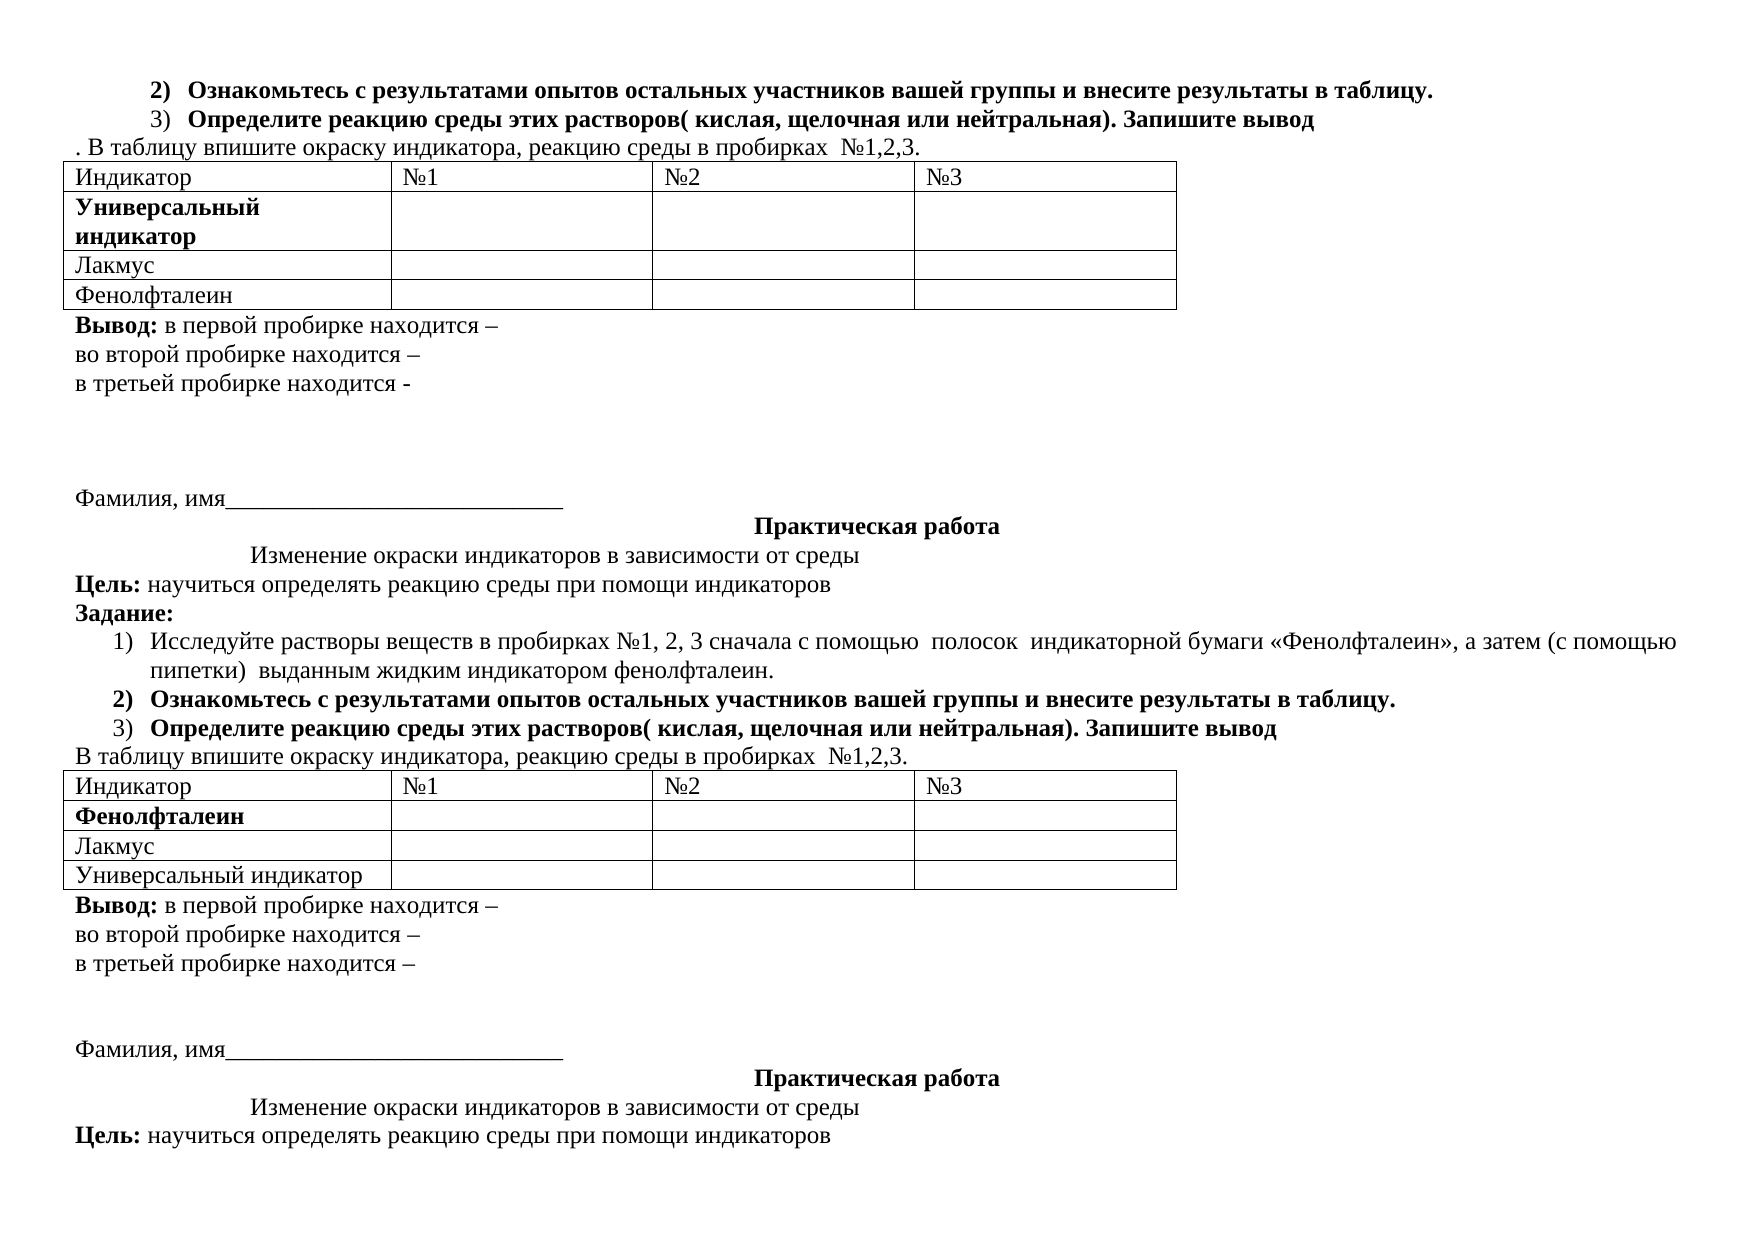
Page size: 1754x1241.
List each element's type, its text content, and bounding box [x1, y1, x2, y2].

table_cell [915, 280, 1176, 309]
table_cell [392, 251, 652, 279]
table_cell Лакмус [64, 831, 391, 859]
table_cell Лакмус [64, 251, 391, 279]
table_cell [915, 831, 1176, 859]
table_cell [392, 801, 652, 830]
list Исследуйте растворы веществ в пробирках №1, 2, 3 сначала с помощью полосок индикаторной бумаги «Фенолфталеин», а затем (с помощью пипетки) выданным жидким индикатором фенолфталеин. [112, 626, 1679, 684]
table_cell [915, 251, 1176, 279]
text Задание: [75, 598, 1679, 626]
table_header №2 [653, 162, 914, 191]
text Изменение окраски индикаторов в зависимости от среды [75, 1092, 1679, 1120]
table_cell [653, 251, 914, 279]
text в третьей пробирке находится – [75, 948, 1679, 977]
table_cell [392, 192, 652, 249]
text Практическая работа [75, 1063, 1679, 1092]
table_cell [653, 861, 914, 889]
text во второй пробирке находится – [75, 919, 1679, 948]
text Цель: научиться определять реакцию среды при помощи индикаторов [75, 569, 1679, 598]
text Цель: научиться определять реакцию среды при помощи индикаторов [75, 1120, 1679, 1149]
text Вывод: в первой пробирке находится – [75, 310, 1679, 339]
list Определите реакцию среды этих растворов( кислая, щелочная или нейтральная). Запишите вывод [112, 713, 1679, 741]
table_cell [392, 831, 652, 859]
text в третьей пробирке находится - [75, 368, 1679, 396]
text во второй пробирке находится – [75, 339, 1679, 368]
table_header Индикатор [64, 771, 391, 800]
table_header №1 [392, 771, 652, 800]
text Практическая работа [75, 511, 1679, 540]
list Определите реакцию среды этих растворов( кислая, щелочная или нейтральная). Запишите вывод [150, 104, 1679, 132]
list Ознакомьтесь с результатами опытов остальных участников вашей группы и внесите результаты в таблицу. [112, 684, 1679, 713]
table_cell Фенолфталеин [64, 801, 391, 830]
text Фамилия, имя___________________________ [75, 1034, 1679, 1063]
table_cell Универсальный индикатор [64, 861, 391, 889]
table_header №3 [915, 162, 1176, 191]
text . В таблицу впишите окраску индикатора, реакцию среды в пробирках №1,2,3. [75, 132, 1679, 161]
table_cell [915, 801, 1176, 830]
table_cell [915, 192, 1176, 249]
table_cell [653, 801, 914, 830]
table_cell [653, 192, 914, 249]
table_cell [392, 861, 652, 889]
table_cell [653, 831, 914, 859]
table_cell [915, 861, 1176, 889]
table_cell [392, 280, 652, 309]
table_header №3 [915, 771, 1176, 800]
text Вывод: в первой пробирке находится – [75, 890, 1679, 919]
table_header Индикатор [64, 162, 391, 191]
table_header №1 [392, 162, 652, 191]
table_header №2 [653, 771, 914, 800]
text Фамилия, имя___________________________ [75, 483, 1679, 511]
text В таблицу впишите окраску индикатора, реакцию среды в пробирках №1,2,3. [75, 741, 1679, 770]
list Ознакомьтесь с результатами опытов остальных участников вашей группы и внесите результаты в таблицу. [150, 75, 1679, 104]
table_cell Универсальный индикатор [64, 192, 391, 249]
text Изменение окраски индикаторов в зависимости от среды [75, 540, 1679, 569]
table_cell Фенолфталеин [64, 280, 391, 309]
table_cell [653, 280, 914, 309]
